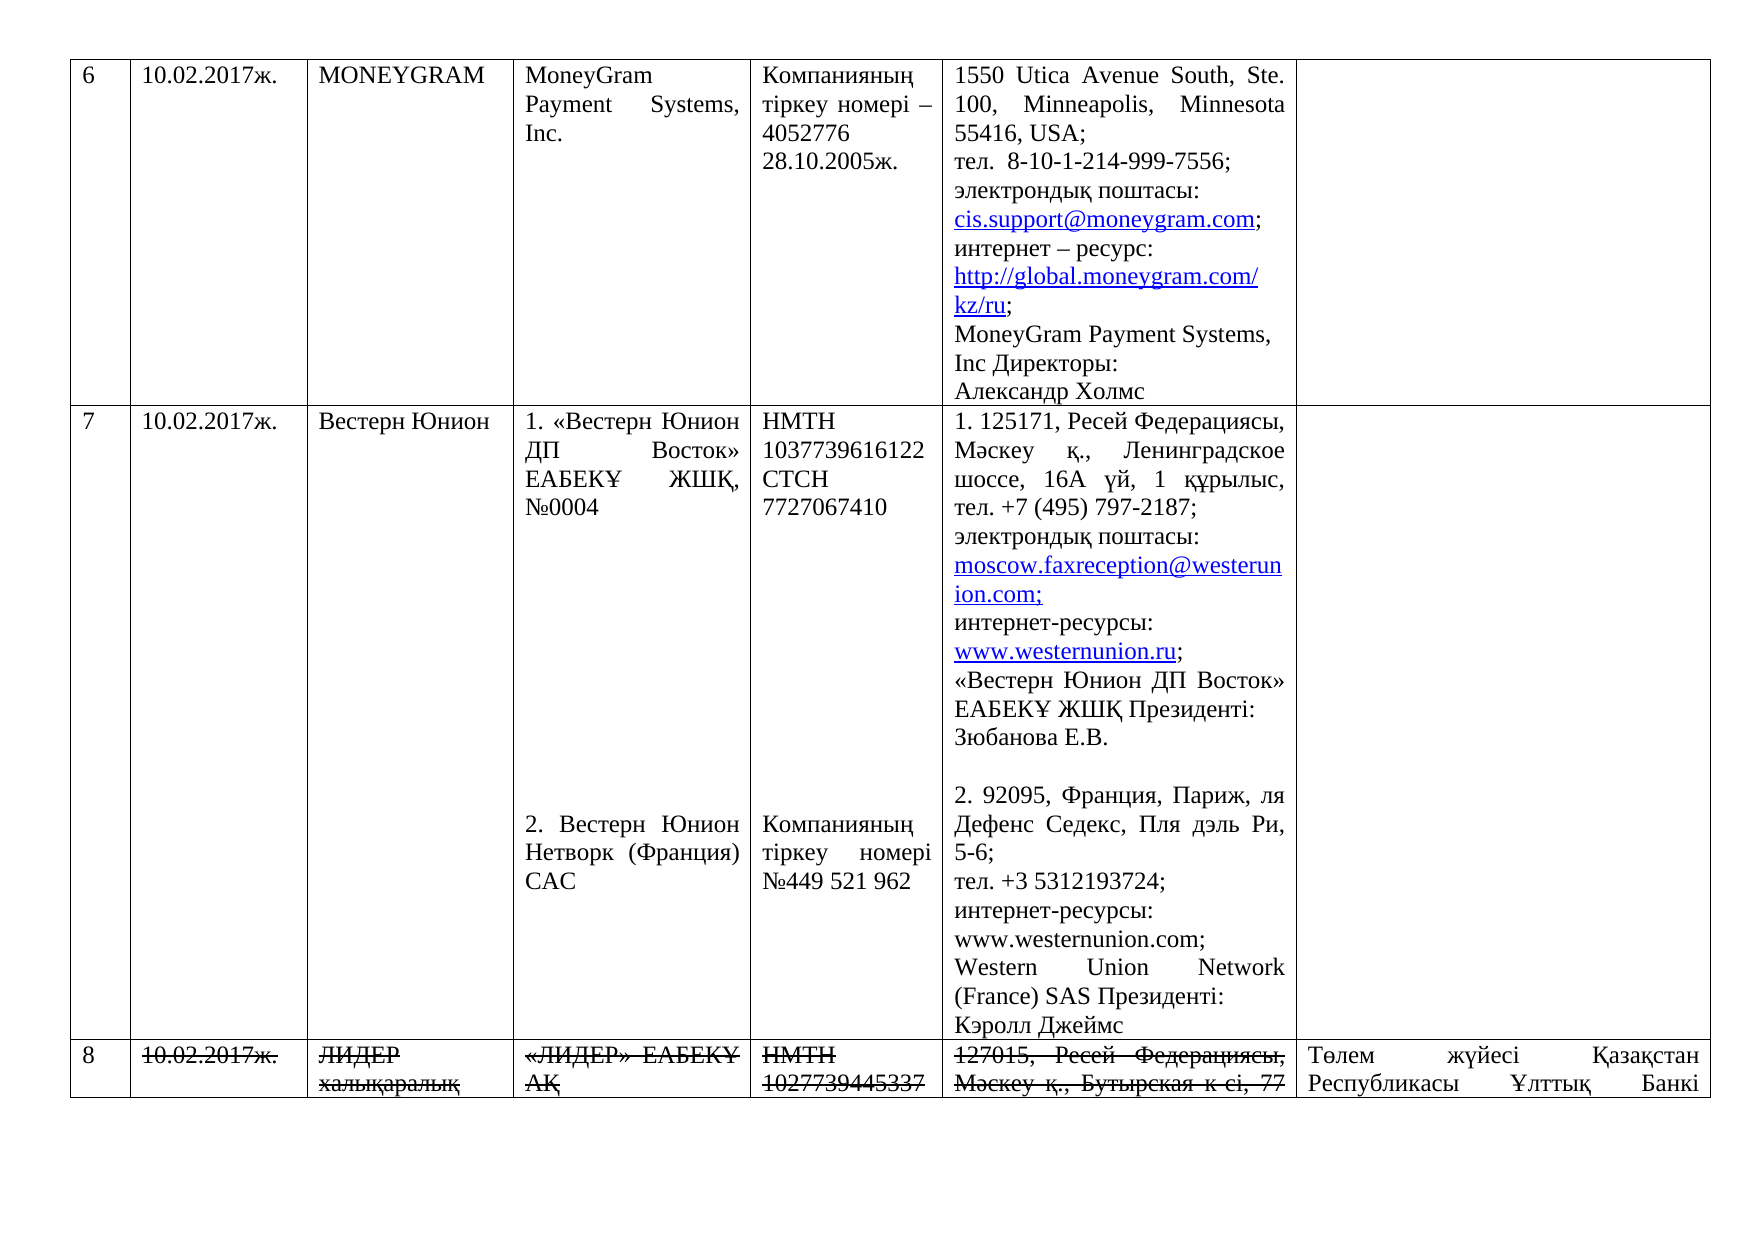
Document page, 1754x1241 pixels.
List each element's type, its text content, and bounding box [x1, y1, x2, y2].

table_cell 1. «Вестерн Юнион ДП Восток» ЕАБЕКҰ ЖШҚ, №0004 2. Вестерн Юнион Нетворк (Франция) САС [514, 406, 750, 1039]
table_cell [1297, 406, 1710, 1039]
table_cell [1297, 60, 1710, 405]
table_cell 1550 Utica Avenue South, Ste. 100, Minneapolis, Minnesota 55416, USA; тел. 8-10-1-214-999-7556; электрондық поштасы: cis.support@moneygram.com; интернет – ресурс: http://global.moneygram.com/kz/ru; MoneyGram Payment Systems, Inc Директоры: Александр Холмс [943, 60, 1296, 405]
table_cell 6 [71, 60, 130, 405]
table_cell 10.02.2017ж. [131, 1040, 307, 1097]
table_cell Компанияның тіркеу номері – 4052776 28.10.2005ж. [751, 60, 942, 405]
table_cell Вестерн Юнион [308, 406, 513, 1039]
table_cell MoneyGram Payment Systems, Inc. [514, 60, 750, 405]
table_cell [943, 1040, 1296, 1097]
table_cell 1. 125171, Ресей Федерациясы, Мәскеу қ., Ленинградское шоссе, 16А үй, 1 құрылыс, тел. +7 (495) 797-2187; электрондық поштасы: moscow.faxreception@westerunion.com; интернет-ресурсы: www.westernunion.ru; «Вестерн Юнион ДП Восток» ЕАБЕКҰ ЖШҚ Президенті: Зюбанова Е.В. 2. 92095, Франция, Париж, ля Дефенс Седекс, Пля дэль Ри, 5-6; тел. +3 5312193724; интернет-ресурсы: www.westernunion.com; Western Union Network (France) SAS Президенті: Кэролл Джеймс [943, 406, 1296, 1039]
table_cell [751, 1040, 942, 1097]
table_cell 10.02.2017ж. [131, 406, 307, 1039]
table_cell НМТН 1037739616122 СТСН 7727067410 Компанияның тіркеу номері №449 521 962 [751, 406, 942, 1039]
table_cell 10.02.2017ж. [131, 60, 307, 405]
table_cell 8 [71, 1040, 130, 1097]
table_cell 7 [71, 406, 130, 1039]
table_cell MONEYGRAM [308, 60, 513, 405]
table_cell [1297, 1040, 1710, 1097]
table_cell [308, 1040, 513, 1097]
table_cell «ЛИДЕР» ЕАБЕКҰ АҚ [514, 1040, 750, 1097]
